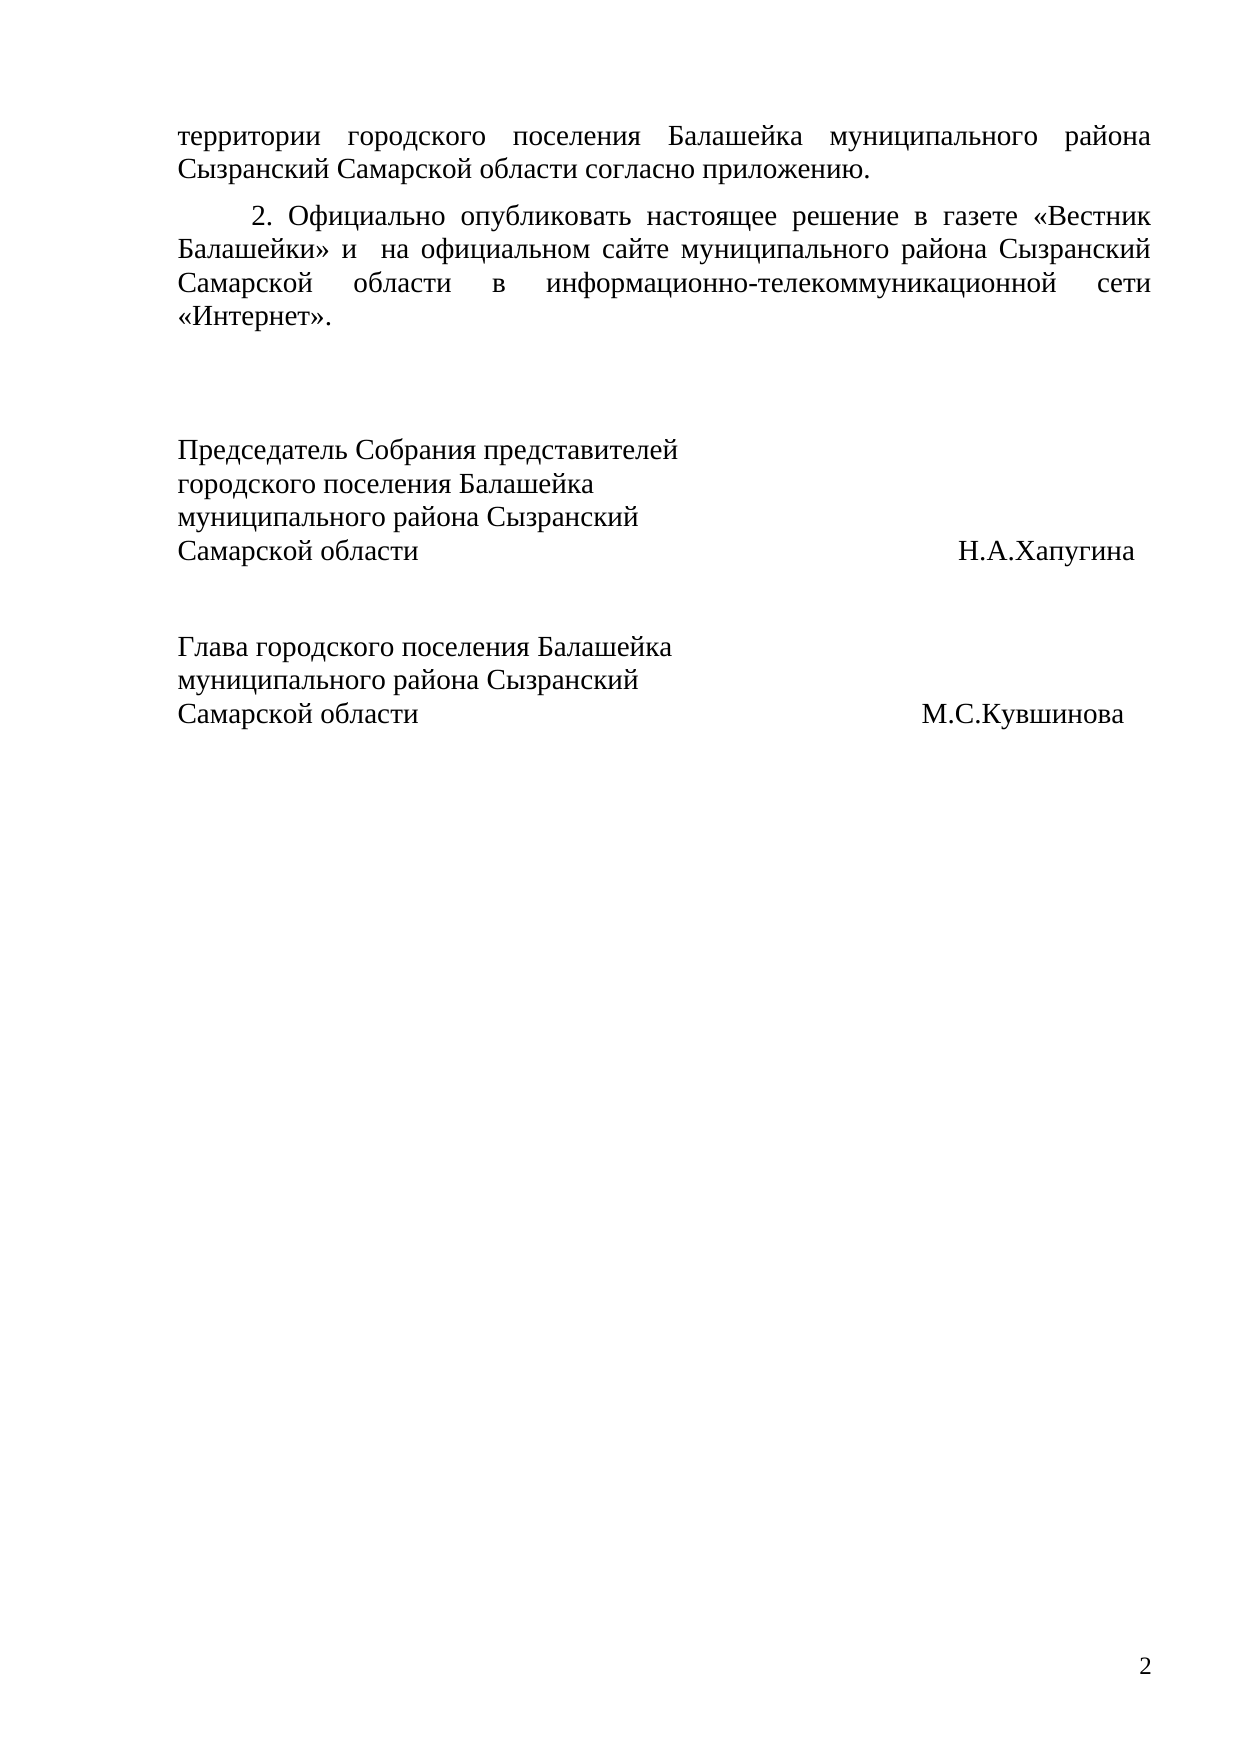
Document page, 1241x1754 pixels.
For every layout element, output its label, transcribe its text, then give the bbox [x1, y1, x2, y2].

text Председатель Собрания представителей [177, 432, 1152, 466]
text городского поселения Балашейка [177, 466, 1152, 499]
text Глава городского поселения Балашейка [177, 629, 1152, 662]
text 2. Официально опубликовать настоящее решение в газете «Вестник Балашейки» и на официальном сайте муниципального района Сызранский Самарской области в информационно-телекоммуникационной сети «Интернет». [177, 198, 1152, 332]
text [177, 118, 1152, 185]
text муниципального района Сызранский [177, 499, 1152, 533]
text муниципального района Сызранский [177, 662, 1152, 696]
text Самарской области М.С.Кувшинова [177, 696, 1152, 729]
text Самарской области Н.А.Хапугина [177, 533, 1152, 567]
